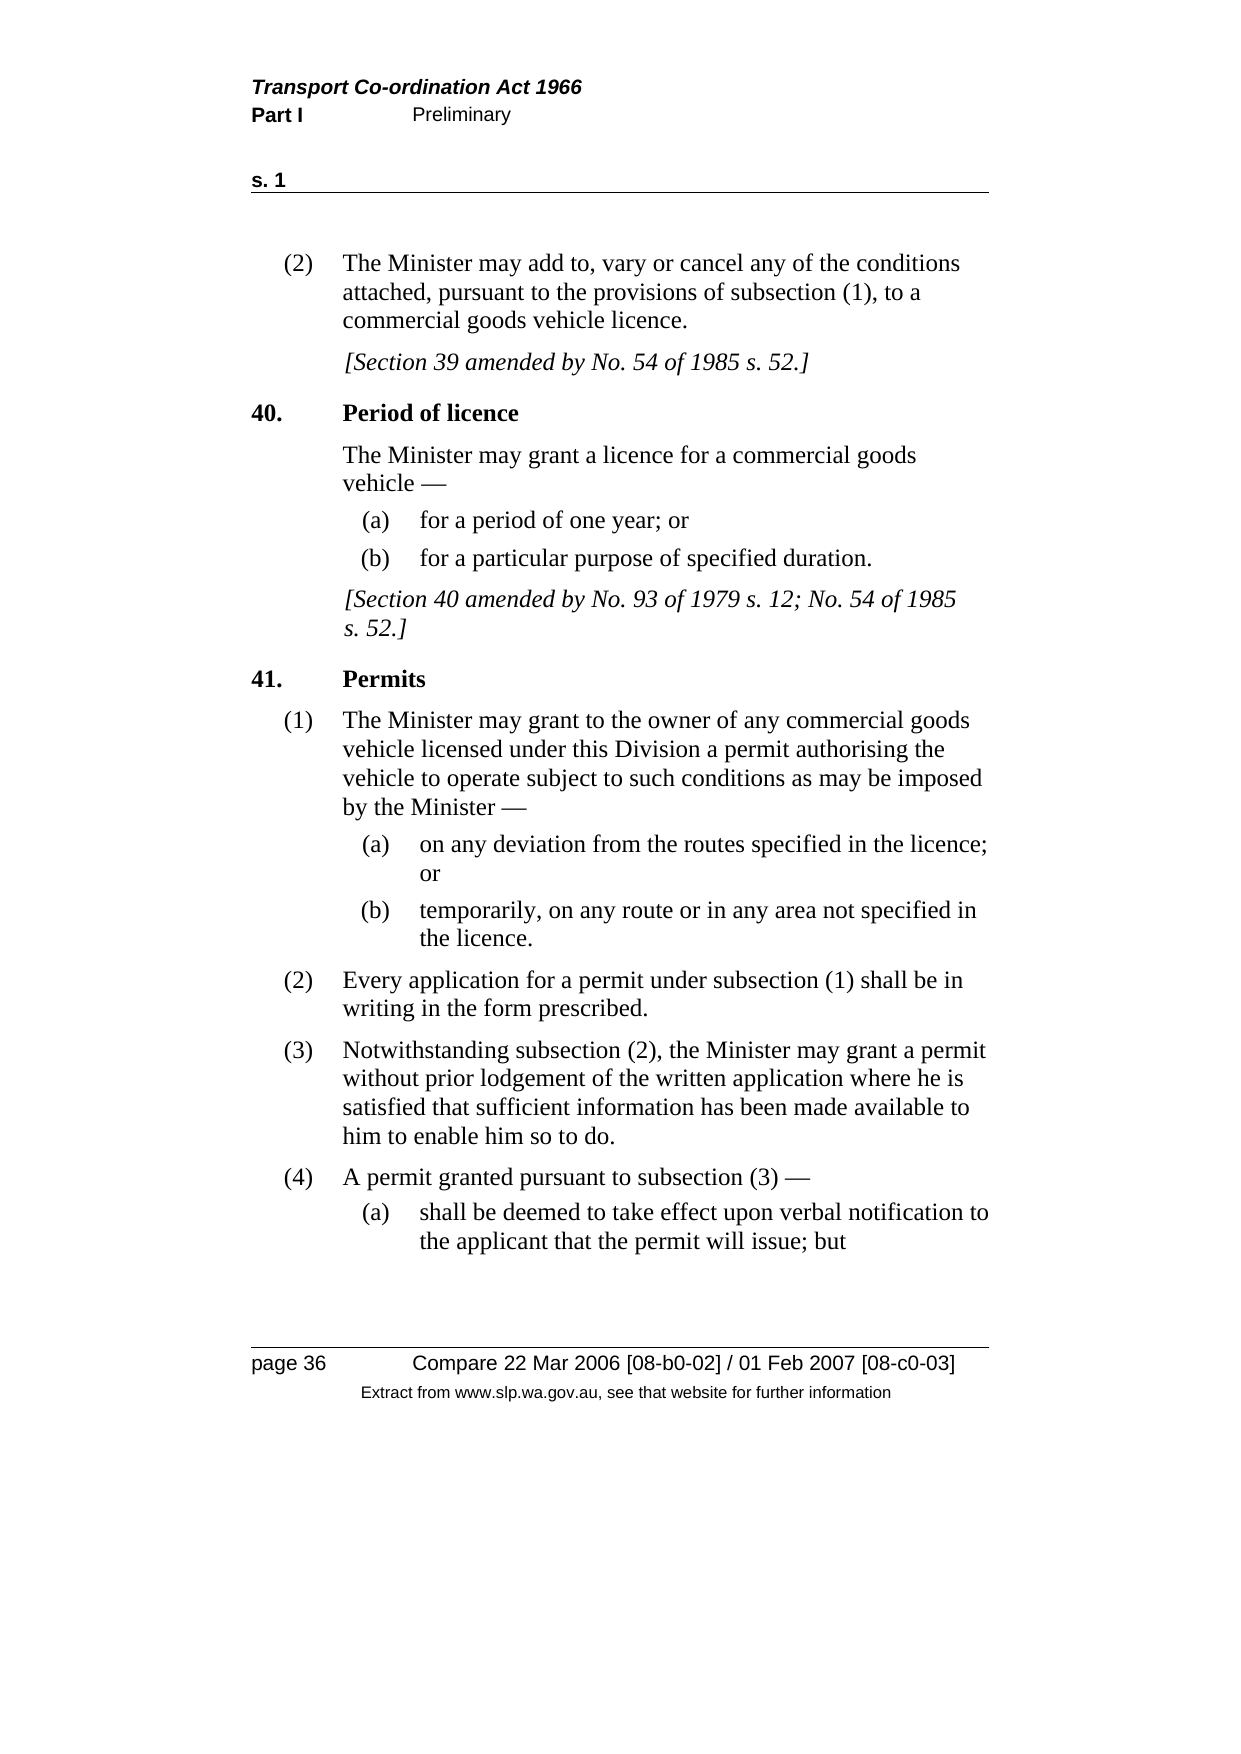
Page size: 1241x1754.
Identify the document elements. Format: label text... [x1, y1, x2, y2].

text (a) on any deviation from the routes specified in the licence; or [251, 829, 989, 886]
text (1) The Minister may grant to the owner of any commercial goods vehicle licensed under this Division a permit authorising the vehicle to operate subject to such conditions as may be imposed by the Minister — [251, 706, 989, 821]
text (b) for a particular purpose of specified duration. [251, 543, 989, 571]
text (2) The Minister may add to, vary or cancel any of the conditions attached, pursuant to the provisions of subsection (1), to a commercial goods vehicle licence. [251, 248, 989, 334]
subtitle 41. Permits [251, 664, 989, 693]
text (a) for a period of one year; or [251, 506, 989, 534]
text [Section 40 amended by No. 93 of 1979 s. 12; No. 54 of 1985 s. 52.] [251, 584, 989, 641]
text (4) A permit granted pursuant to subsection (3) — [251, 1162, 989, 1191]
text The Minister may grant a licence for a commercial goods vehicle — [251, 440, 989, 497]
text (b) temporarily, on any route or in any area not specified in the licence. [251, 895, 989, 952]
text (3) Notwithstanding subsection (2), the Minister may grant a permit without prior lodgement of the written application where he is satisfied that sufficient information has been made available to him to enable him so to do. [251, 1035, 989, 1150]
text (a) shall be deemed to take effect upon verbal notification to the applicant that the permit will issue; but [251, 1197, 989, 1255]
text (2) Every application for a permit under subsection (1) shall be in writing in the form prescribed. [251, 965, 989, 1022]
subtitle 40. Period of licence [251, 398, 989, 427]
text [Section 39 amended by No. 54 of 1985 s. 52.] [251, 347, 989, 376]
